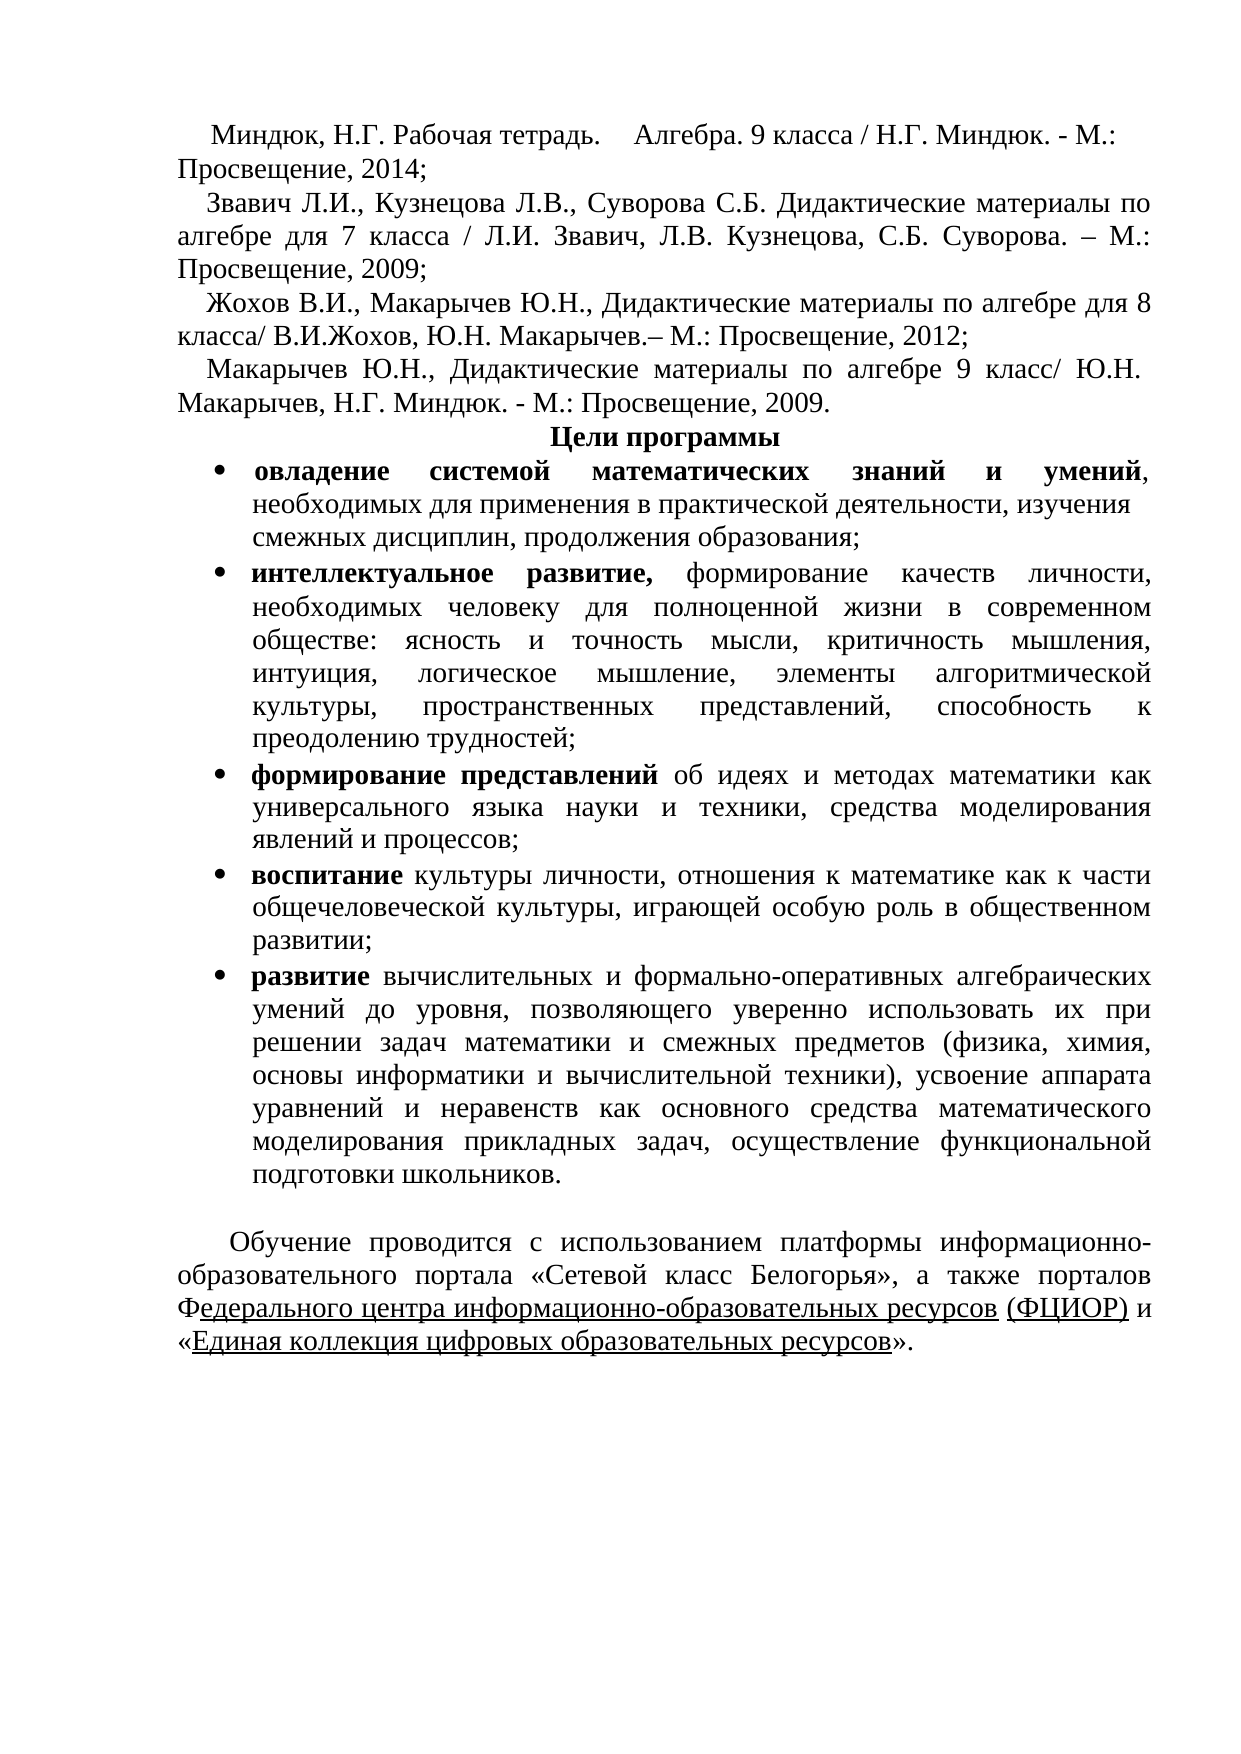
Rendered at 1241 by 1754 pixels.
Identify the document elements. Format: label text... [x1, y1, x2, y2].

text Макарычев, Н.Г. Миндюк. - М.: Просвещение, 2009. [177, 385, 1152, 419]
text Просвещение, 2014; [177, 151, 1152, 184]
text  овладение системой математических знаний и умений, [214, 453, 1152, 486]
text Макарычев Ю.Н., Дидактические материалы по алгебре 9 класс/ Ю.Н. [206, 352, 1152, 385]
text Цели программы [550, 419, 1152, 453]
text Жохов В.И., Макарычев Ю.Н., Дидактические материалы по алгебре для 8 класса/ В.И.Жохов, Ю.Н. Макарычев.– М.: Просвещение, 2012; [177, 286, 1152, 351]
text Миндюк, Н.Г. Рабочая тетрадь. Алгебра. 9 класса / Н.Г. Миндюк. - М.: [210, 117, 1152, 151]
text Обучение проводится с использованием платформы информационно-образовательного портала «Сетевой класс Белогорья», а также порталов Федерального центра информационно-образовательных ресурсов (ФЦИОР) и «Единая коллекция цифровых образовательных ресурсов». [177, 1225, 1152, 1356]
list развитие вычислительных и формально-оперативных алгебраических умений до уровня, позволяющего уверенно использовать их при решении задач математики и смежных предметов (физика, химия, основы информатики и вычислительной техники), усвоение аппарата уравнений и неравенств как основного средства математического моделирования прикладных задач, осуществление функциональной подготовки школьников. [215, 959, 1152, 1189]
list воспитание культуры личности, отношения к математике как к части общечеловеческой культуры, играющей особую роль в общественном развитии; [215, 858, 1152, 955]
list формирование представлений об идеях и методах математики как универсального языка науки и техники, средства моделирования явлений и процессов; [215, 758, 1152, 855]
list интеллектуальное развитие, формирование качеств личности, необходимых человеку для полноценной жизни в современном обществе: ясность и точность мысли, критичность мышления, интуиция, логическое мышление, элементы алгоритмической культуры, пространственных представлений, способность к преодолению трудностей; [215, 557, 1152, 754]
text Звавич Л.И., Кузнецова Л.В., Суворова С.Б. Дидактические материалы по алгебре для 7 класса / Л.И. Звавич, Л.В. Кузнецова, С.Б. Суворова. – М.: Просвещение, 2009; [177, 186, 1152, 284]
text необходимых для применения в практической деятельности, изучения смежных дисциплин, продолжения образования; [252, 488, 1152, 553]
